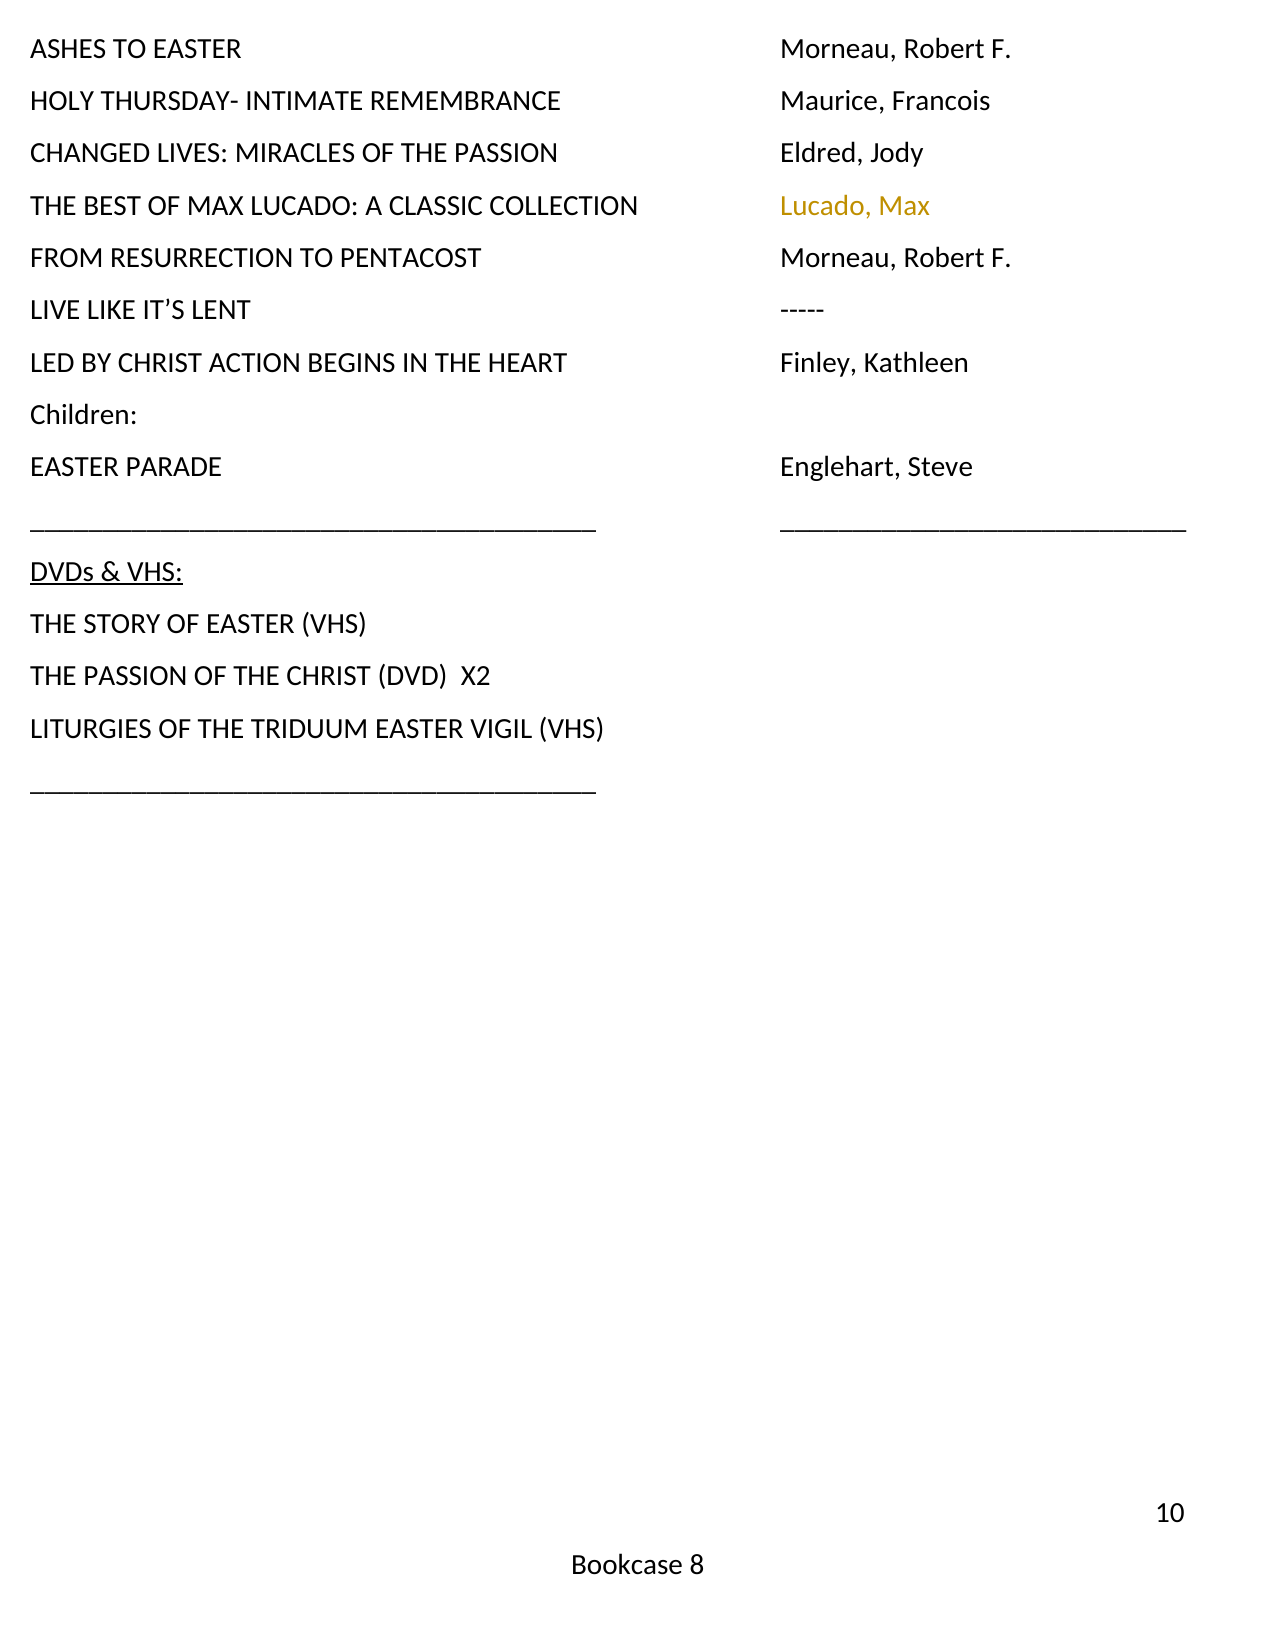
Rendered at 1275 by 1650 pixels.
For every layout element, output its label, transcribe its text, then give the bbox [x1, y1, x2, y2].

text Children: [30, 396, 1245, 432]
text FROM RESURRECTION TO PENTACOST Morneau, Robert F. [30, 239, 1245, 275]
text LED BY CHRIST ACTION BEGINS IN THE HEART Finley, Kathleen [30, 344, 1245, 379]
text THE PASSION OF THE CHRIST (DVD) X2 [30, 657, 1245, 693]
text HOLY THURSDAY- INTIMATE REMEMBRANCE Maurice, Francois [30, 82, 1245, 118]
text DVDs & VHS: [30, 553, 1245, 588]
text EASTER PARADE Englehart, Steve [30, 448, 1245, 484]
text _______________________________________ [30, 762, 1245, 798]
text THE STORY OF EASTER (VHS) [30, 605, 1245, 641]
text 10 [30, 1494, 1245, 1530]
text LITURGIES OF THE TRIDUUM EASTER VIGIL (VHS) [30, 710, 1245, 745]
text LIVE LIKE IT’S LENT ----- [30, 291, 1245, 327]
text Bookcase 8 [30, 1546, 1245, 1582]
text _______________________________________ ____________________________ [30, 501, 1245, 536]
text ASHES TO EASTER Morneau, Robert F. [30, 30, 1245, 66]
text CHANGED LIVES: MIRACLES OF THE PASSION Eldred, Jody [30, 134, 1245, 170]
text THE BEST OF MAX LUCADO: A CLASSIC COLLECTION Lucado, Max [30, 187, 1245, 222]
